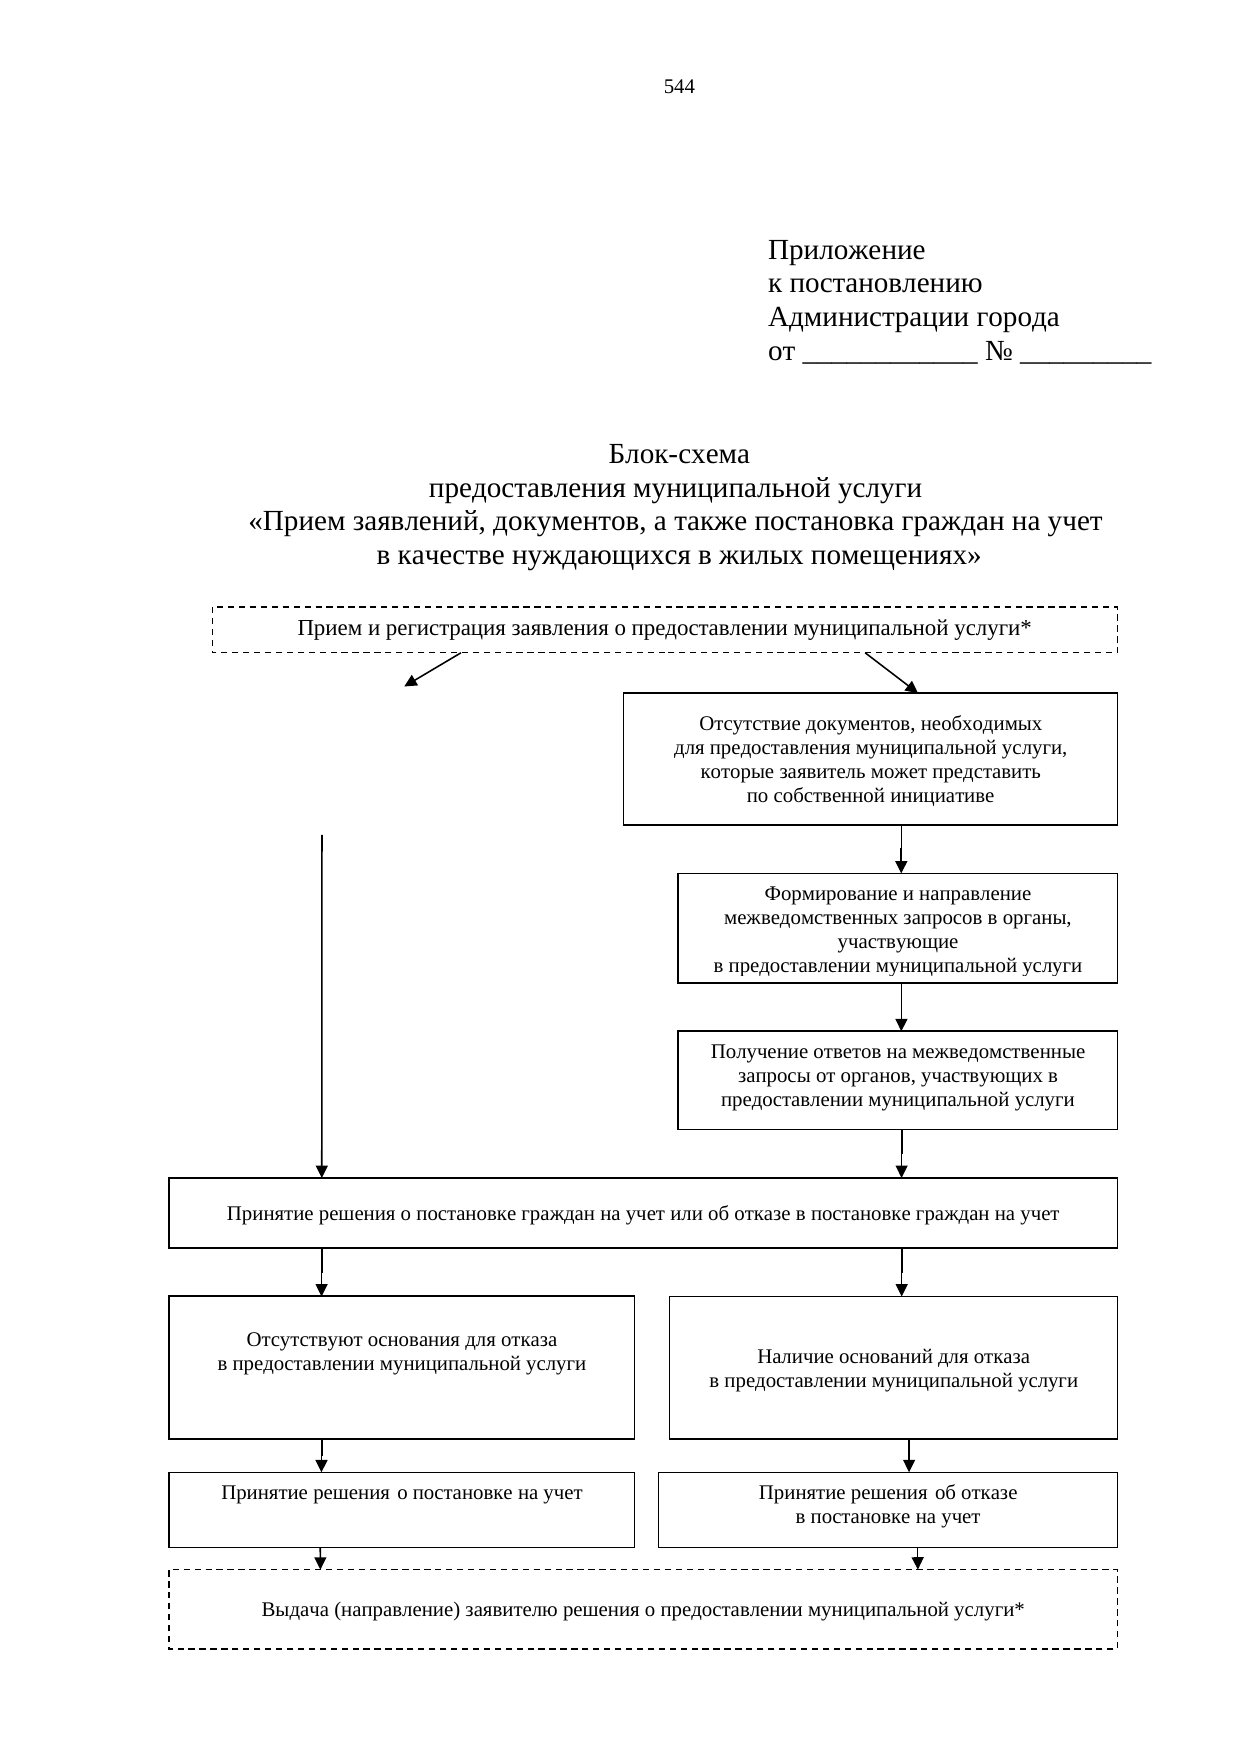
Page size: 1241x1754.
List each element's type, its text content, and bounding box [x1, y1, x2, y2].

text Блок-схема [177, 436, 1181, 470]
title предоставления муниципальной услуги «Прием заявлений, документов, а также постановка граждан на учет в качестве нуждающихся в жилых помещениях» [177, 470, 1181, 571]
text от ____________ № _________ [768, 333, 1181, 366]
text Администрации города [768, 299, 1181, 333]
text к постановлению [768, 266, 1181, 299]
text Приложение [768, 232, 1181, 266]
